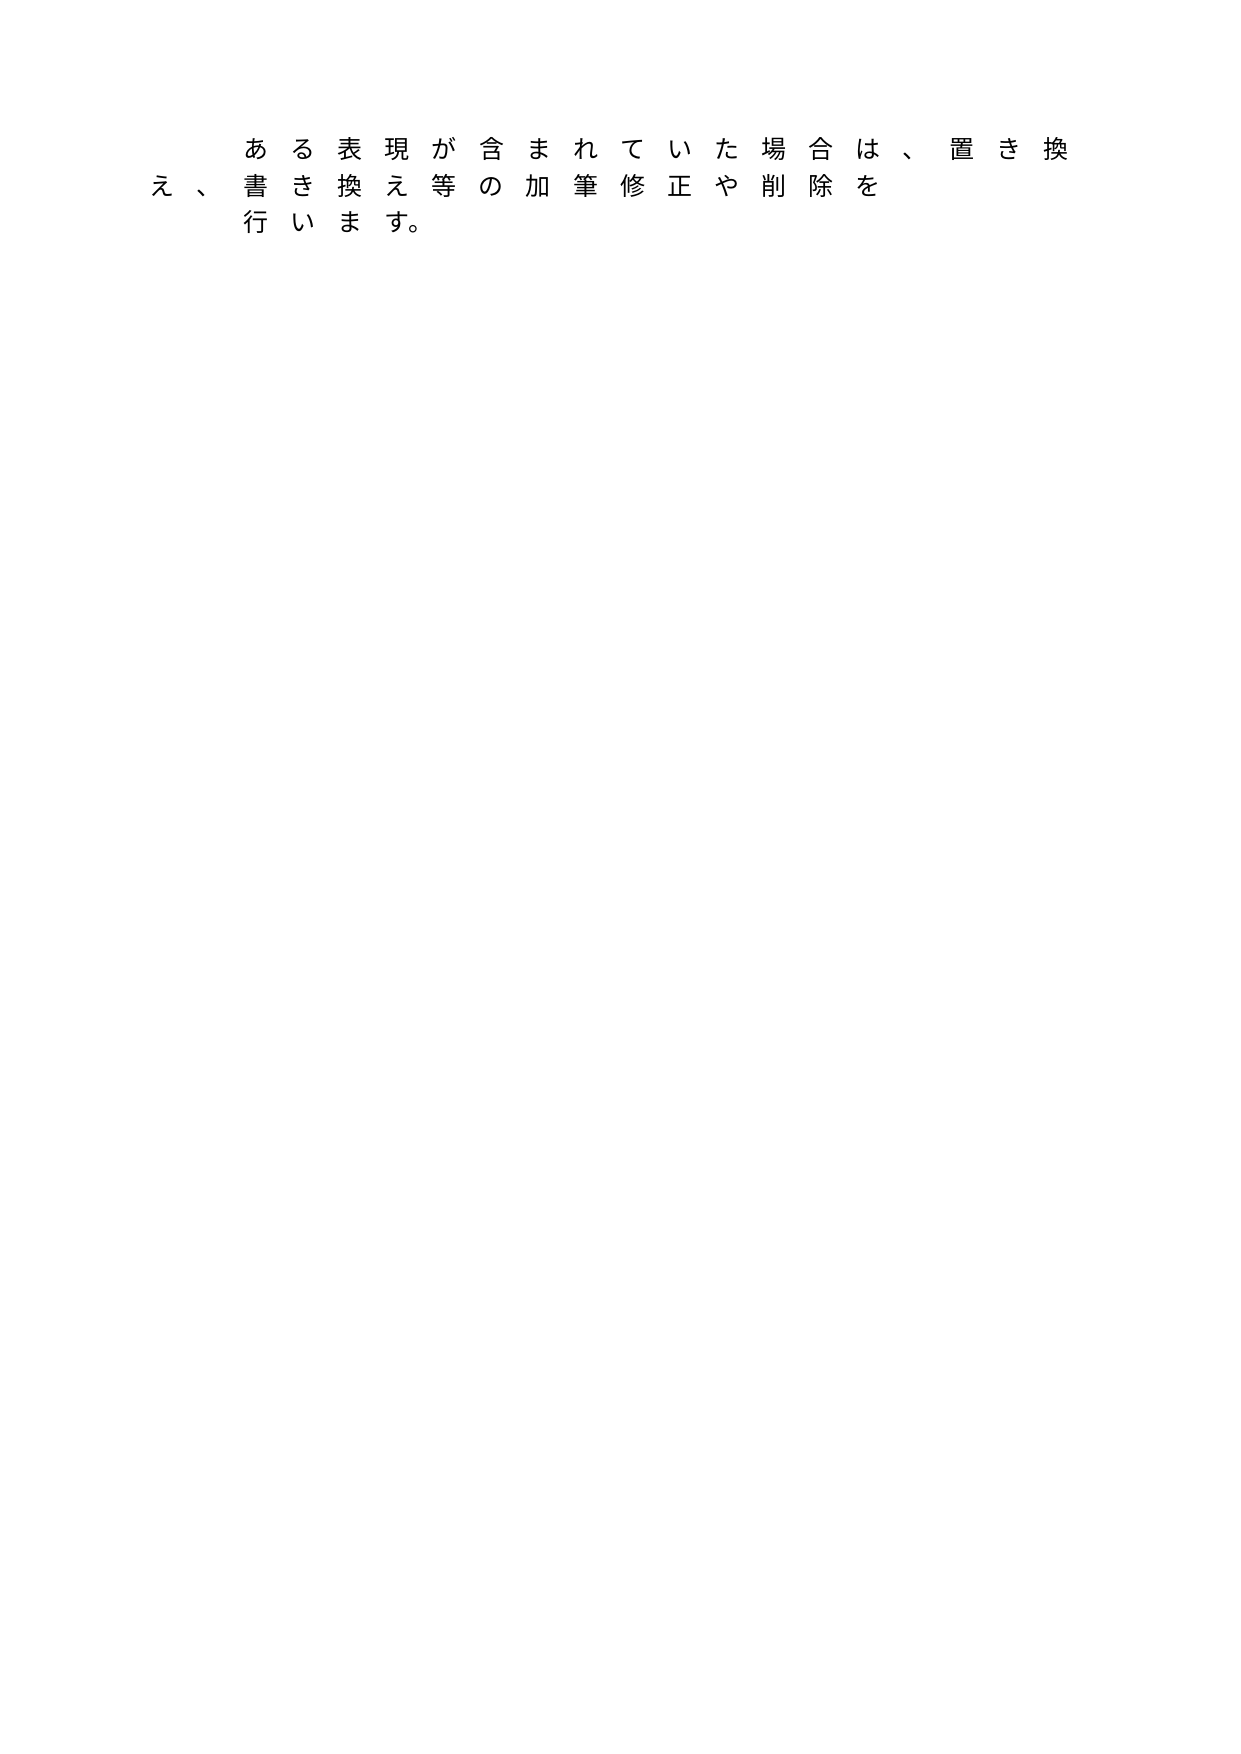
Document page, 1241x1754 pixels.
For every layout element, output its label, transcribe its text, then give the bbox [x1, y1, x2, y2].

text 行います。 [149, 202, 1091, 239]
text ある表現が含まれていた場合は、置き換え、書き換え等の加筆修正や削除を [149, 129, 1091, 202]
